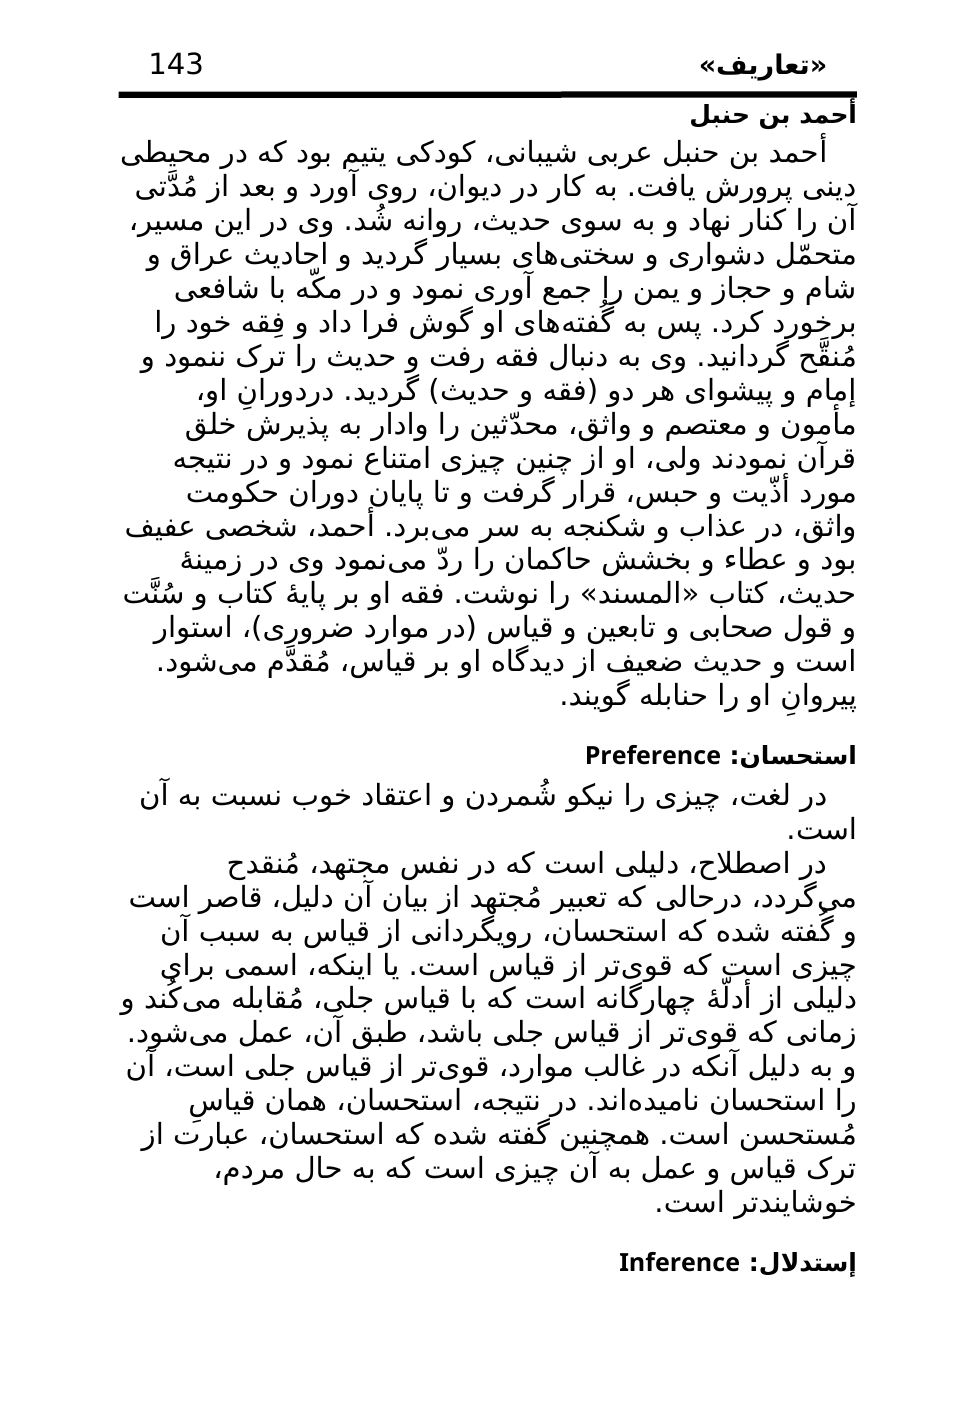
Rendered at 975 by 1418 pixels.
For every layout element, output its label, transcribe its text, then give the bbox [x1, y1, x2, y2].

text أحمد بن حنبل عربی شیبانی، کودکی یتیم بود که در محیطی دینی پرورش یافت. به کار در دیوان، روی آورد و بعد از مُدَّتی آن را کنار نهاد و به سوی حدیث، روانه شُد. وی در این مسیر، متحمّل دشواری و سختی‌های بسیار گردید و احادیث عراق و شام و حجاز و یمن را جمع آوری نمود و در مکّه با شافعی برخورد کرد. پس به گُفته‌های او گوش فرا داد و فِقه خود را مُنقَّح گردانید. وی به دنبال فقه رفت و حدیث را ترک ننمود و إمام و پیشوای هر دو (فقه و حدیث) گردید. دردورانِ او، مأمون و معتصم و واثق، محدّثین را وادار به پذیرش خلق قرآن نمودند ولی، او از چنین چیزی امتناع نمود و در نتیجه مورد أذّیت و حبس، قرار گرفت و تا پایان دوران حکومت واثق، در عذاب و شکنجه به سر می‌برد. أحمد، شخصی عفیف بود و عطاء و بخشش حاکمان را ردّ می‌نمود وی در زمینۀ حدیث، کتاب «المسند» را نوشت. فقه او بر پایۀ کتاب و سُنَّت و قول صحابی و تابعین و قیاس (در موارد ضروری)، استوار است و حدیث ضعیف از دیدگاه او بر قیاس، مُقدَّم می‌شود. پیروانِ او را حنابله گویند. [118, 135, 857, 713]
text در لغت، چیزی را نیکو شُمردن و اعتقاد خوب نسبت به آن است. [118, 778, 857, 846]
text أحمد بن حنبل [118, 100, 857, 129]
text در اصطلاح، دلیلی است که در نفس مجتهد، مُنقدح می‌گردد، درحالی که تعبیر مُجتهد از بیان آن دلیل، قاصر است و گُفته شده که استحسان، رویگردانی از قیاس به سبب آن چیزی است که قوی‌‌تر از قیاس است. یا اینکه، اسمی برای دلیلی از أدلّۀ چهارگانه است که با قیاس جلی، مُقابله می‌کُند و زمانی که قوی‌تر از قیاس جلی باشد، طبق آن، عمل می‌شود. و به دلیل آنکه در غالب موارد، قوی‌تر از قیاس جلی است، آن را استحسان نامیده‌اند. در نتیجه، استحسان، همان قیاسِ مُستحسن است. همچنین گفته شده که استحسان، عبارت از ترک قیاس و عمل به آن چیزی است که به حال مردم، خوشایندتر است. [118, 846, 857, 1219]
text استحسان: Preference [118, 738, 857, 772]
text إستدلال: Inference [118, 1244, 857, 1278]
